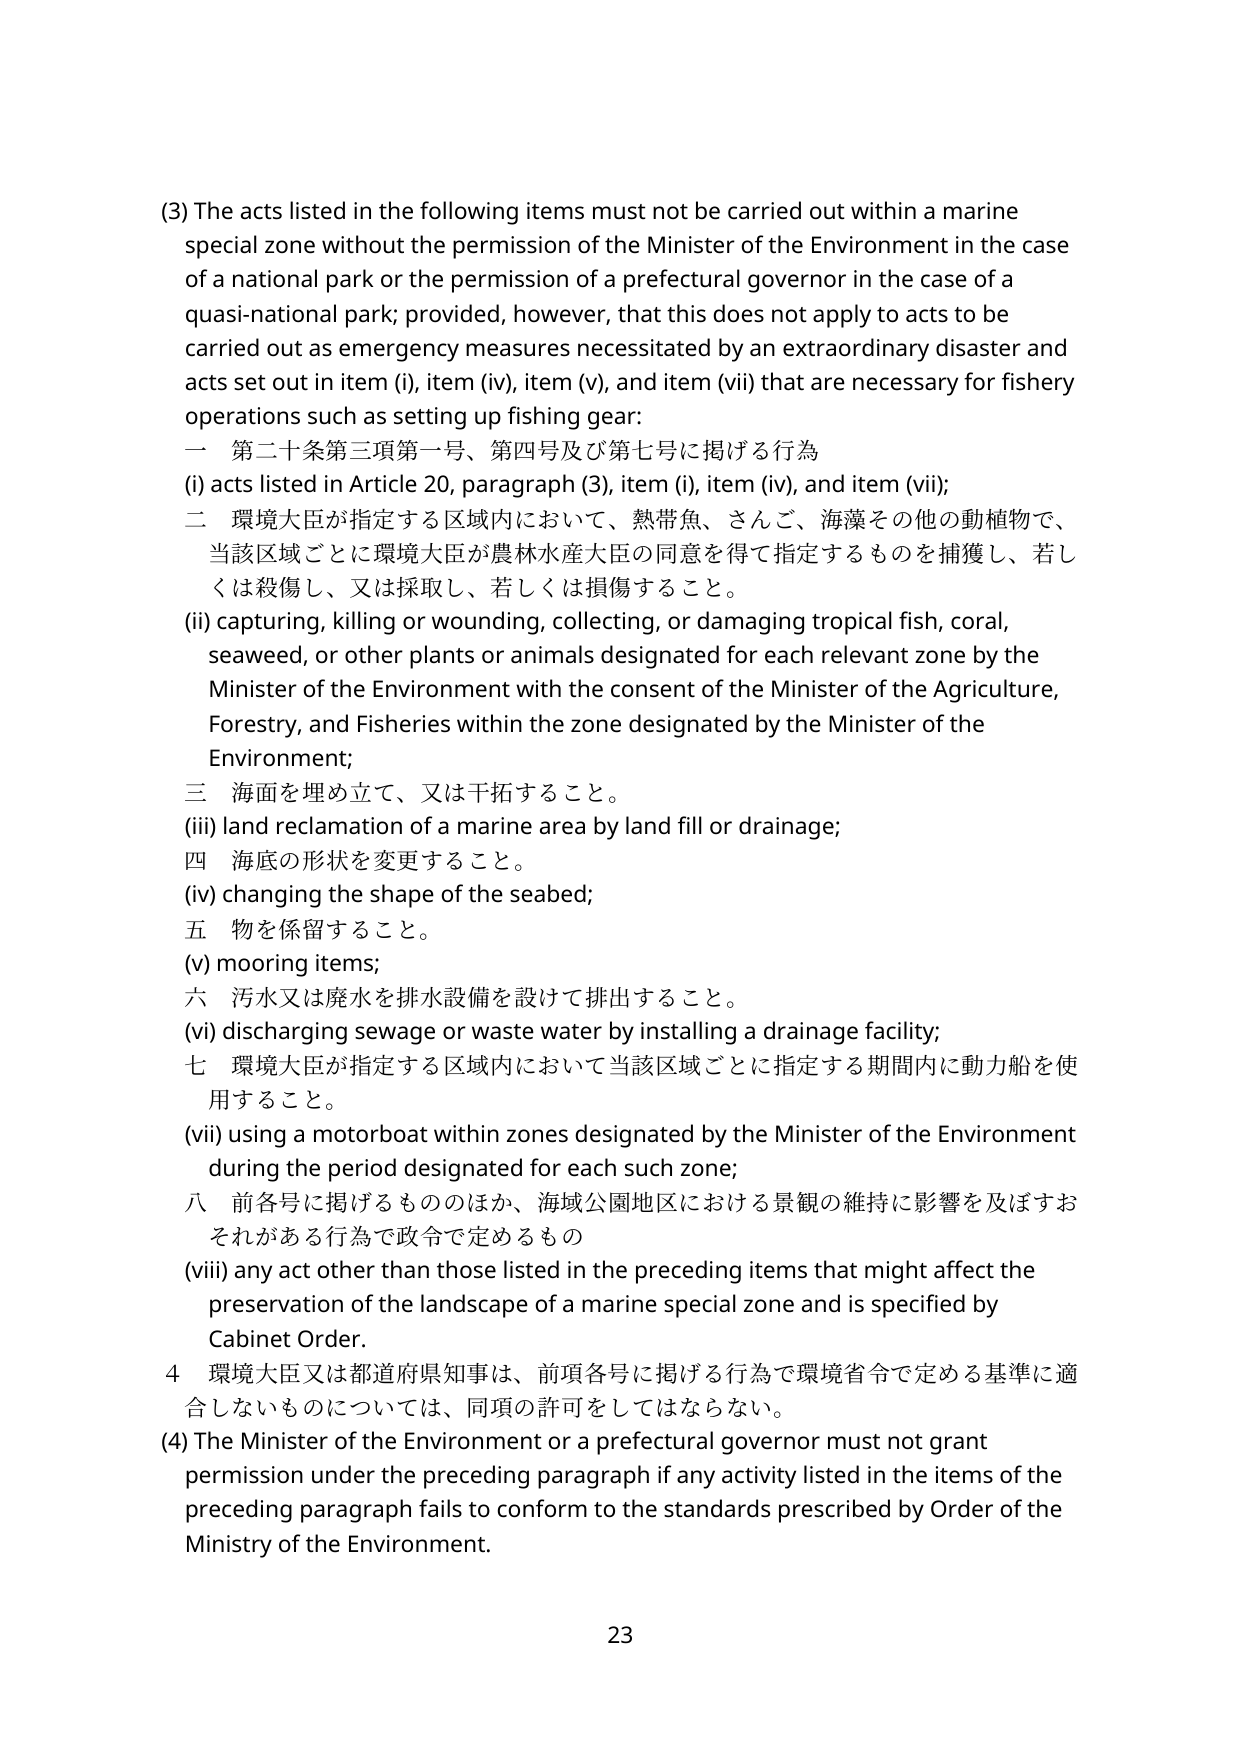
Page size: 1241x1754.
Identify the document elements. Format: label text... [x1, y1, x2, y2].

text 三 海面を埋め立て、又は干拓すること。 [184, 774, 1079, 809]
text (iii) land reclamation of a marine area by land fill or drainage; [184, 809, 1079, 843]
text (4) The Minister of the Environment or a prefectural governor must not grant permission under the preceding paragraph if any activity listed in the items of the preceding paragraph fails to conform to the standards prescribed by Order of the Ministry of the Environment. [161, 1424, 1079, 1560]
text (vi) discharging sewage or waste water by installing a drainage facility; [184, 1014, 1079, 1048]
text ４ 環境大臣又は都道府県知事は、前項各号に掲げる行為で環境省令で定める基準に適合しないものについては、同項の許可をしてはならない。 [161, 1355, 1079, 1424]
text (3) The acts listed in the following items must not be carried out within a marine special zone without the permission of the Minister of the Environment in the case of a national park or the permission of a prefectural governor in the case of a quasi-national park; provided, however, that this does not apply to acts to be carried out as emergency measures necessitated by an extraordinary disaster and acts set out in item (i), item (iv), item (v), and item (vii) that are necessary for fishery operations such as setting up fishing gear: [161, 194, 1079, 433]
text 五 物を係留すること。 [184, 911, 1079, 945]
text 四 海底の形状を変更すること。 [184, 843, 1079, 877]
text (viii) any act other than those listed in the preceding items that might affect the preservation of the landscape of a marine special zone and is specified by Cabinet Order. [184, 1253, 1079, 1355]
text 八 前各号に掲げるもののほか、海域公園地区における景観の維持に影響を及ぼすおそれがある行為で政令で定めるもの [184, 1184, 1079, 1253]
text 六 汚水又は廃水を排水設備を設けて排出すること。 [184, 979, 1079, 1014]
text (vii) using a motorboat within zones designated by the Minister of the Environment during the period designated for each such zone; [184, 1116, 1079, 1184]
text 七 環境大臣が指定する区域内において当該区域ごとに指定する期間内に動力船を使用すること。 [184, 1048, 1079, 1116]
text (ii) capturing, killing or wounding, collecting, or damaging tropical fish, coral, seaweed, or other plants or animals designated for each relevant zone by the Minister of the Environment with the consent of the Minister of the Agriculture, Forestry, and Fisheries within the zone designated by the Minister of the Environment; [184, 604, 1079, 774]
text (i) acts listed in Article 20, paragraph (3), item (i), item (iv), and item (vii); [184, 467, 1079, 501]
text 二 環境大臣が指定する区域内において、熱帯魚、さんご、海藻その他の動植物で、当該区域ごとに環境大臣が農林水産大臣の同意を得て指定するものを捕獲し、若しくは殺傷し、又は採取し、若しくは損傷すること。 [184, 501, 1079, 604]
text 一 第二十条第三項第一号、第四号及び第七号に掲げる行為 [184, 433, 1079, 467]
text (iv) changing the shape of the seabed; [184, 877, 1079, 911]
text (v) mooring items; [184, 945, 1079, 979]
